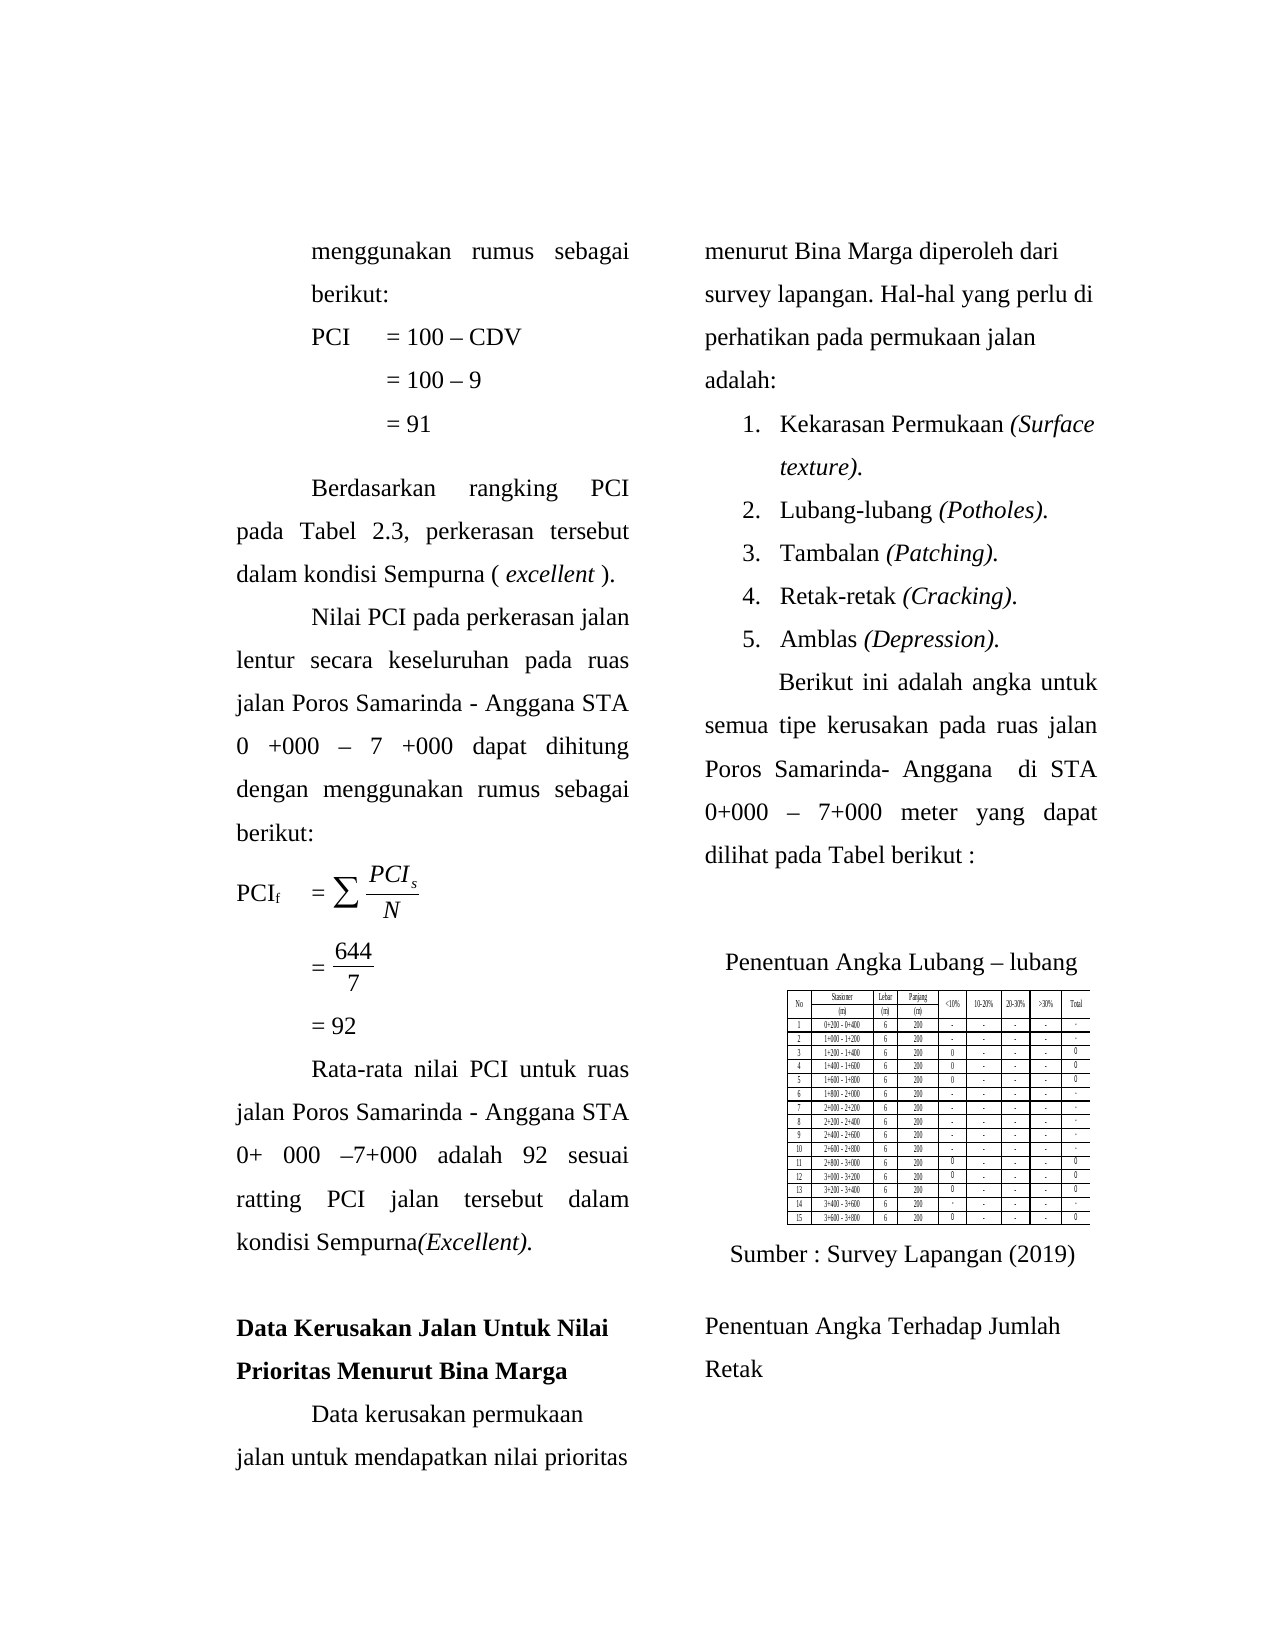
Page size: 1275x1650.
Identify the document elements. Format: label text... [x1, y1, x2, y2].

text = 92 [236, 1011, 629, 1040]
list Berikut ini adalah angka untuk semua tipe kerusakan pada ruas jalan Poros Samarinda- Anggana di STA 0+000 – 7+000 meter yang dapat dilihat pada Tabel berikut : [704, 667, 1098, 869]
text PCIf = [236, 861, 629, 923]
list = 100 – 9 [311, 366, 629, 394]
text Penentuan Angka Lubang – lubang [704, 947, 1098, 976]
list = 91 [311, 409, 629, 437]
text Data Kerusakan Jalan Untuk Nilai Prioritas Menurut Bina Marga [236, 1313, 629, 1385]
list Retak-retak (Cracking). [742, 581, 1098, 610]
text Rata-rata nilai PCI untuk ruas jalan Poros Samarinda - Anggana STA 0+ 000 –7+000 adalah 92 sesuai ratting PCI jalan tersebut dalam kondisi Sempurna(Excellent). [236, 1054, 629, 1256]
list Amblas (Depression). [742, 624, 1098, 653]
list Setelah CDV diperoleh, maka nilai PCI dapat dihitung dengan menggunakan rumus sebagai berikut: [311, 236, 629, 308]
list Tambalan (Patching). [742, 538, 1098, 567]
list Kekarasan Permukaan (Surface texture). [742, 409, 1098, 481]
text Berdasarkan rangking PCI pada Tabel 2.3, perkerasan tersebut dalam kondisi Sempurna ( excellent ). [236, 473, 629, 588]
text = [236, 938, 629, 997]
text Data kerusakan permukaan jalan untuk mendapatkan nilai prioritas menurut Bina Marga diperoleh dari survey lapangan. Hal-hal yang perlu di perhatikan pada permukaan jalan adalah: [236, 1399, 629, 1471]
text Sumber : Survey Lapangan (2019) [704, 1239, 1098, 1268]
text Data kerusakan permukaan jalan untuk mendapatkan nilai prioritas menurut Bina Marga diperoleh dari survey lapangan. Hal-hal yang perlu di perhatikan pada permukaan jalan adalah: [704, 236, 1098, 394]
text Nilai PCI pada perkerasan jalan lentur secara keseluruhan pada ruas jalan Poros Samarinda - Anggana STA 0 +000 – 7 +000 dapat dihitung dengan menggunakan rumus sebagai berikut: [236, 602, 629, 846]
text Penentuan Angka Terhadap Jumlah Retak [704, 1311, 1098, 1383]
list Lubang-lubang (Potholes). [742, 495, 1098, 524]
list PCI = 100 – CDV [311, 322, 629, 351]
